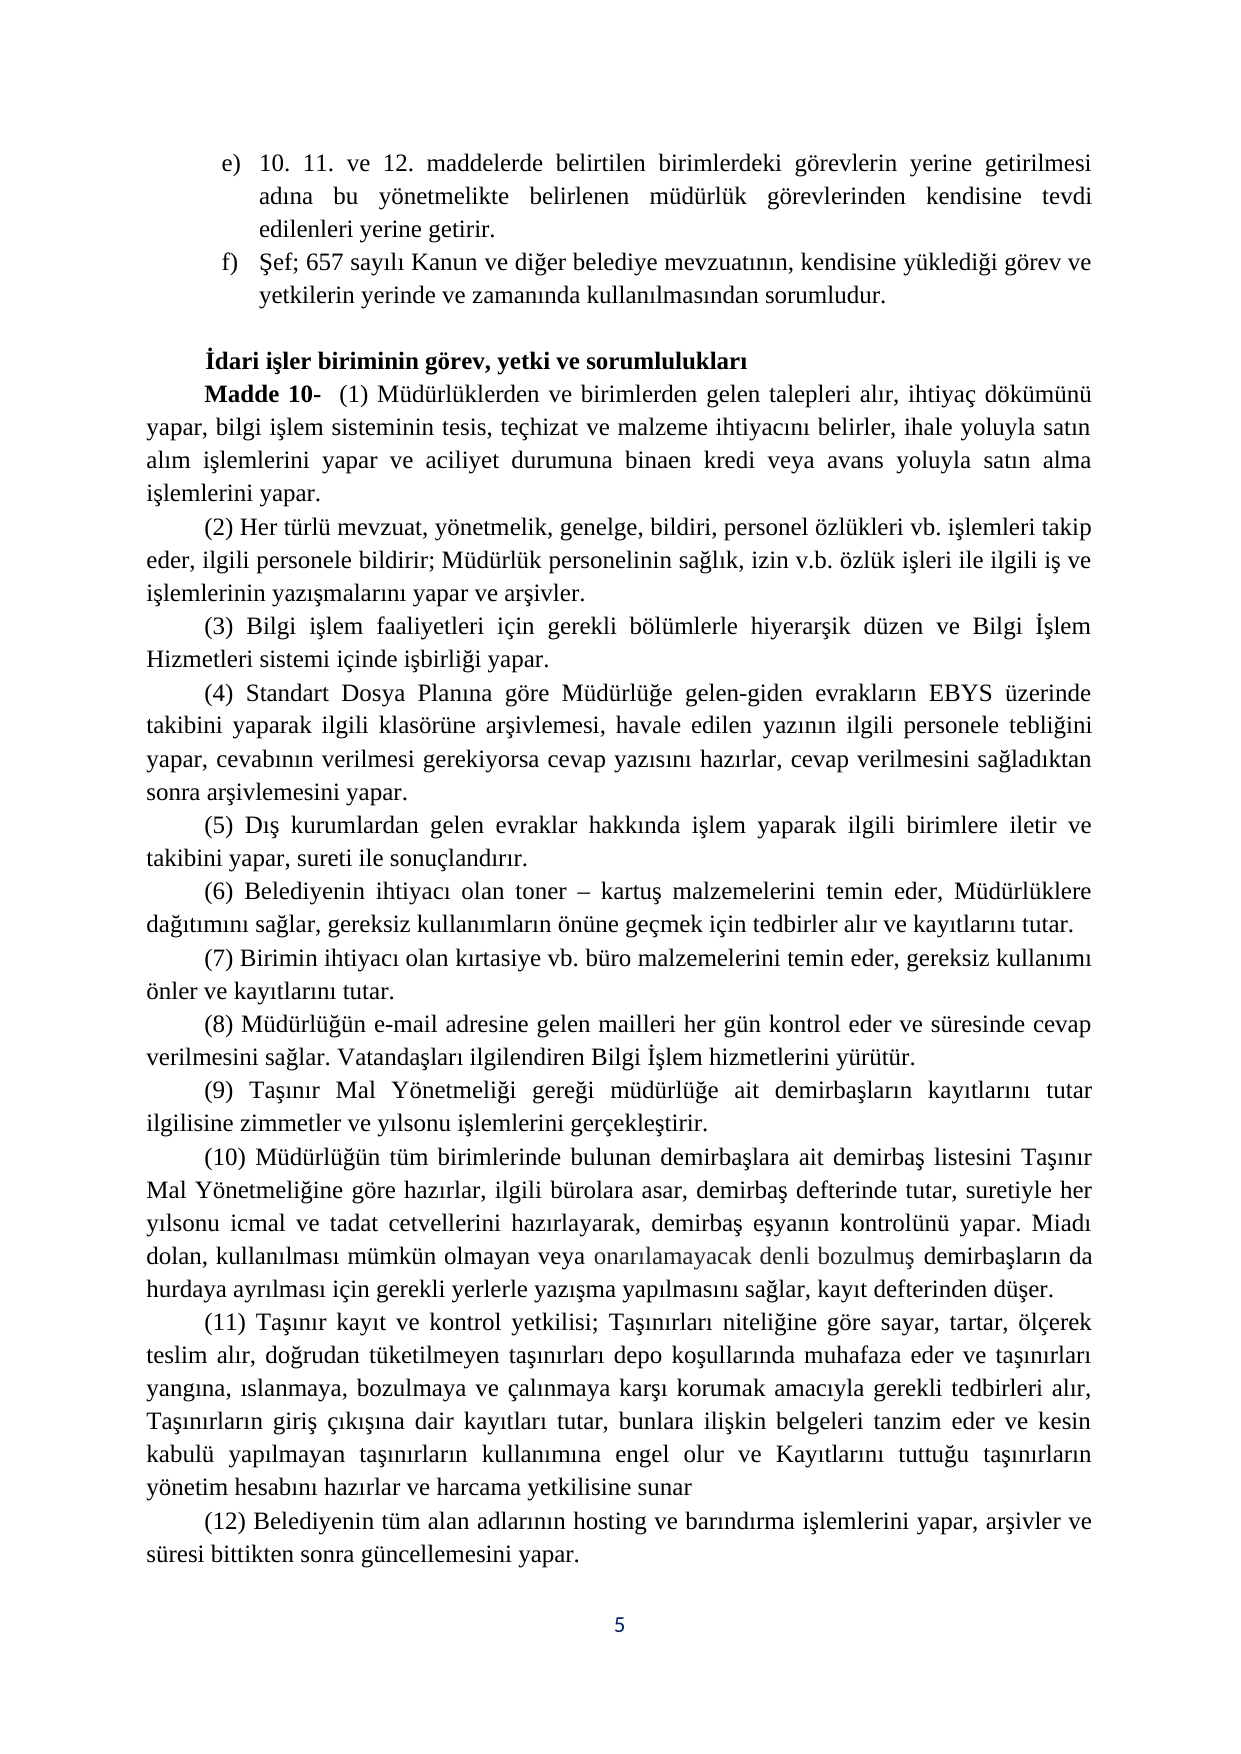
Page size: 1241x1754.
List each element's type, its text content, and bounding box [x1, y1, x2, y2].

subtitle İdari işler biriminin görev, yetki ve sorumlulukları [205, 346, 1092, 375]
text (10) Müdürlüğün tüm birimlerinde bulunan demirbaşlara ait demirbaş listesini Taşınır Mal Yönetmeliğine göre hazırlar, ilgili bürolara asar, demirbaş defterinde tutar, suretiyle her yılsonu icmal ve tadat cetvellerini hazırlayarak, demirbaş eşyanın kontrolünü yapar. Miadı dolan, kullanılması mümkün olmayan veya onarılamayacak denli bozulmuş demirbaşların da hurdaya ayrılması için gerekli yerlerle yazışma yapılmasını sağlar, kayıt defterinden düşer. [146, 1142, 1092, 1303]
text (11) Taşınır kayıt ve kontrol yetkilisi; Taşınırları niteliğine göre sayar, tartar, ölçerek teslim alır, doğrudan tüketilmeyen taşınırları depo koşullarında muhafaza eder ve taşınırları yangına, ıslanmaya, bozulmaya ve çalınmaya karşı korumak amacıyla gerekli tedbirleri alır, Taşınırların giriş çıkışına dair kayıtları tutar, bunlara ilişkin belgeleri tanzim eder ve kesin kabulü yapılmayan taşınırların kullanımına engel olur ve Kayıtlarını tuttuğu taşınırların yönetim hesabını hazırlar ve harcama yetkilisine sunar [146, 1307, 1092, 1340]
text (8) Müdürlüğün e-mail adresine gelen mailleri her gün kontrol eder ve süresinde cevap verilmesini sağlar. Vatandaşları ilgilendiren Bilgi İşlem hizmetlerini yürütür. [146, 1009, 1092, 1071]
text (4) Standart Dosya Planına göre Müdürlüğe gelen-giden evrakların EBYS üzerinde takibini yaparak ilgili klasörüne arşivlemesi, havale edilen yazının ilgili personele tebliğini yapar, cevabının verilmesi gerekiyorsa cevap yazısını hazırlar, cevap verilmesini sağladıktan sonra arşivlemesini yapar. [146, 678, 1092, 805]
text (9) Taşınır Mal Yönetmeliği gereği müdürlüğe ait demirbaşların kayıtlarını tutar ilgilisine zimmetler ve yılsonu işlemlerini gerçekleştirir. [146, 1075, 1092, 1137]
text (6) Belediyenin ihtiyacı olan toner – kartuş malzemelerini temin eder, Müdürlüklere dağıtımını sağlar, gereksiz kullanımların önüne geçmek için tedbirler alır ve kayıtlarını tutar. [146, 876, 1092, 938]
list 10. 11. ve 12. maddelerde belirtilen birimlerdeki görevlerin yerine getirilmesi adına bu yönetmelikte belirlenen müdürlük görevlerinden kendisine tevdi edilenleri yerine getirir. [221, 148, 1092, 242]
text (2) Her türlü mevzuat, yönetmelik, genelge, bildiri, personel özlükleri vb. işlemleri takip eder, ilgili personele bildirir; Müdürlük personelinin sağlık, izin v.b. özlük işleri ile ilgili iş ve işlemlerinin yazışmalarını yapar ve arşivler. [146, 512, 1092, 607]
text Madde 10- (1) Müdürlüklerden ve birimlerden gelen talepleri alır, ihtiyaç dökümünü yapar, bilgi işlem sisteminin tesis, teçhizat ve malzeme ihtiyacını belirler, ihale yoluyla satın alım işlemlerini yapar ve aciliyet durumuna binaen kredi veya avans yoluyla satın alma işlemlerini yapar. [146, 379, 1092, 507]
list Şef; 657 sayılı Kanun ve diğer belediye mevzuatının, kendisine yüklediği görev ve yetkilerin yerinde ve zamanında kullanılmasından sorumludur. [221, 247, 1092, 309]
text (5) Dış kurumlardan gelen evraklar hakkında işlem yaparak ilgili birimlere iletir ve takibini yapar, sureti ile sonuçlandırır. [146, 810, 1092, 872]
text (12) Belediyenin tüm alan adlarının hosting ve barındırma işlemlerini yapar, arşivler ve süresi bittikten sonra güncellemesini yapar. [146, 1506, 1092, 1567]
text (3) Bilgi işlem faaliyetleri için gerekli bölümlerle hiyerarşik düzen ve Bilgi İşlem Hizmetleri sistemi içinde işbirliği yapar. [146, 611, 1092, 673]
text (11) Taşınır kayıt ve kontrol yetkilisi; Taşınırları niteliğine göre sayar, tartar, ölçerek teslim alır, doğrudan tüketilmeyen taşınırları depo koşullarında muhafaza eder ve taşınırları yangına, ıslanmaya, bozulmaya ve çalınmaya karşı korumak amacıyla gerekli tedbirleri alır, Taşınırların giriş çıkışına dair kayıtları tutar, bunlara ilişkin belgeleri tanzim eder ve kesin kabulü yapılmayan taşınırların kullanımına engel olur ve Kayıtlarını tuttuğu taşınırların yönetim hesabını hazırlar ve harcama yetkilisine sunar [146, 1468, 1092, 1501]
text (7) Birimin ihtiyacı olan kırtasiye vb. büro malzemelerini temin eder, gereksiz kullanımı önler ve kayıtlarını tutar. [146, 943, 1092, 1004]
